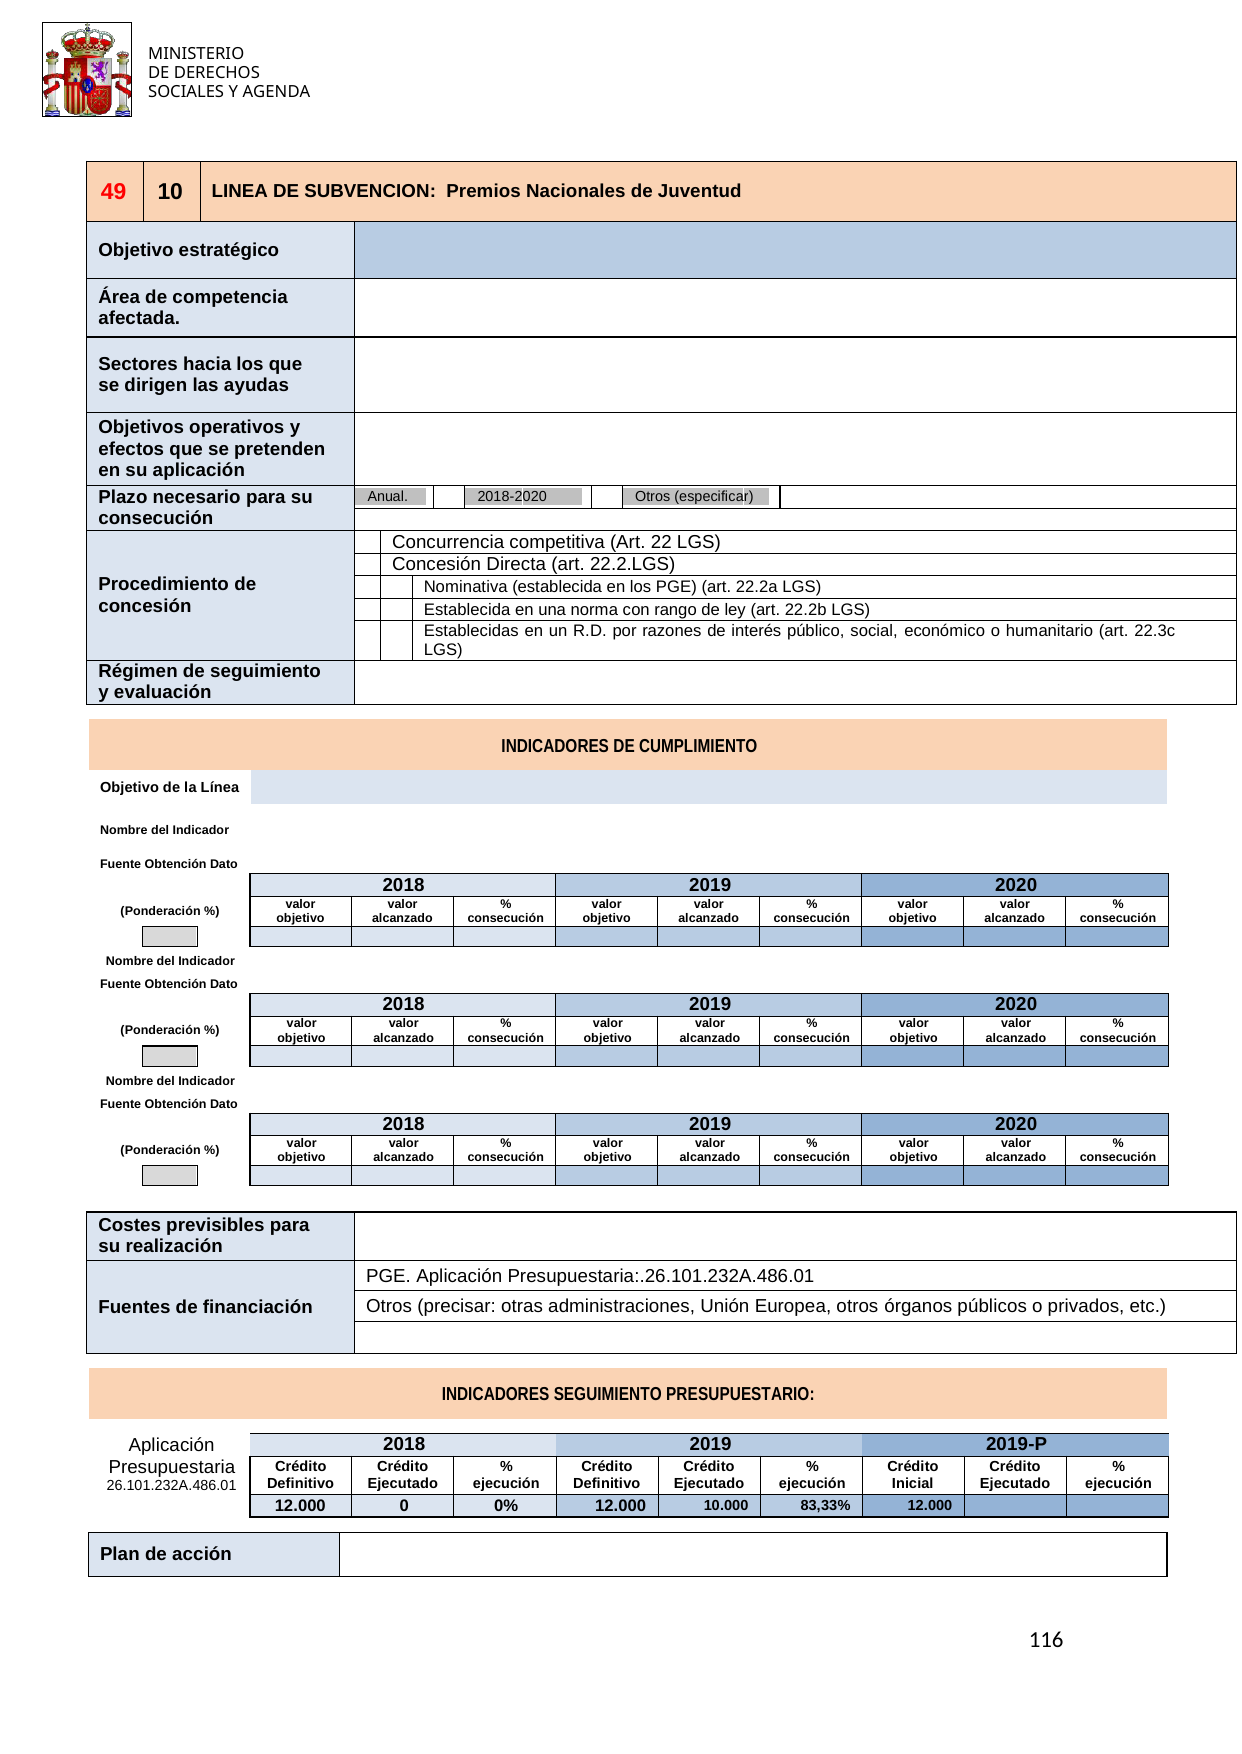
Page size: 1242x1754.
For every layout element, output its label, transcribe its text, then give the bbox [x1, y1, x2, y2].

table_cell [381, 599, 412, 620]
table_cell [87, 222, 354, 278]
text Nombre del Indicador [106, 1073, 1183, 1088]
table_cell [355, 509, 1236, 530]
text (Ponderación %) [120, 904, 1183, 918]
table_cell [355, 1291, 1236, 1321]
text Objetivo de la Línea [100, 778, 1183, 795]
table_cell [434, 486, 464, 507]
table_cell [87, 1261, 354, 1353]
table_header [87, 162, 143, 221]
picture [43, 23, 131, 116]
text Plan de acción [100, 1543, 1183, 1565]
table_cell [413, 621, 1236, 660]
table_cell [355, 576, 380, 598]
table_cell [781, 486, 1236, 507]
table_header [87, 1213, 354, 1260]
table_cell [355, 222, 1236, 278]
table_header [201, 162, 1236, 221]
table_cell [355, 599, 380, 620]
text INDICADORES DE CUMPLIMIENTO [496, 734, 762, 755]
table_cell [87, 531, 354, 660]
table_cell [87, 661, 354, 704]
text Fuente Obtención Dato [100, 1097, 1183, 1111]
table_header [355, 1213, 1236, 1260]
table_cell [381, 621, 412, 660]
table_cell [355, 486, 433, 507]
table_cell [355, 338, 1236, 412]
text INDICADORES SEGUIMIENTO PRESUPUESTARIO: [442, 1382, 1183, 1403]
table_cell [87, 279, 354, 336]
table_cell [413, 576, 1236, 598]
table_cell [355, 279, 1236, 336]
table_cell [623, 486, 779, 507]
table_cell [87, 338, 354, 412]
text Aplicación [123, 1434, 219, 1456]
text Fuente Obtención Dato [100, 977, 1183, 991]
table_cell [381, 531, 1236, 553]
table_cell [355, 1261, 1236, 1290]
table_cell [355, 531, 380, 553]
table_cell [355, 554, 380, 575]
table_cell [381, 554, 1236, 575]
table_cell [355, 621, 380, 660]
text Nombre del Indicador [106, 954, 1183, 968]
text Presupuestaria [103, 1456, 240, 1477]
text (Ponderación %) [120, 1143, 1183, 1157]
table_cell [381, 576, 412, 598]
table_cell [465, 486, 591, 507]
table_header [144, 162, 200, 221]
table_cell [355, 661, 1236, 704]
text 26.101.232A.486.01 [101, 1477, 242, 1493]
text Nombre del Indicador [100, 823, 1183, 837]
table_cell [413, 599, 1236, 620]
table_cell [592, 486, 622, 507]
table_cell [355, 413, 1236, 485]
text (Ponderación %) [120, 1023, 1183, 1037]
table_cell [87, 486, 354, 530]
text Fuente Obtención Dato [100, 857, 1183, 872]
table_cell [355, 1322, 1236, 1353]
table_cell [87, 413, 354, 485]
